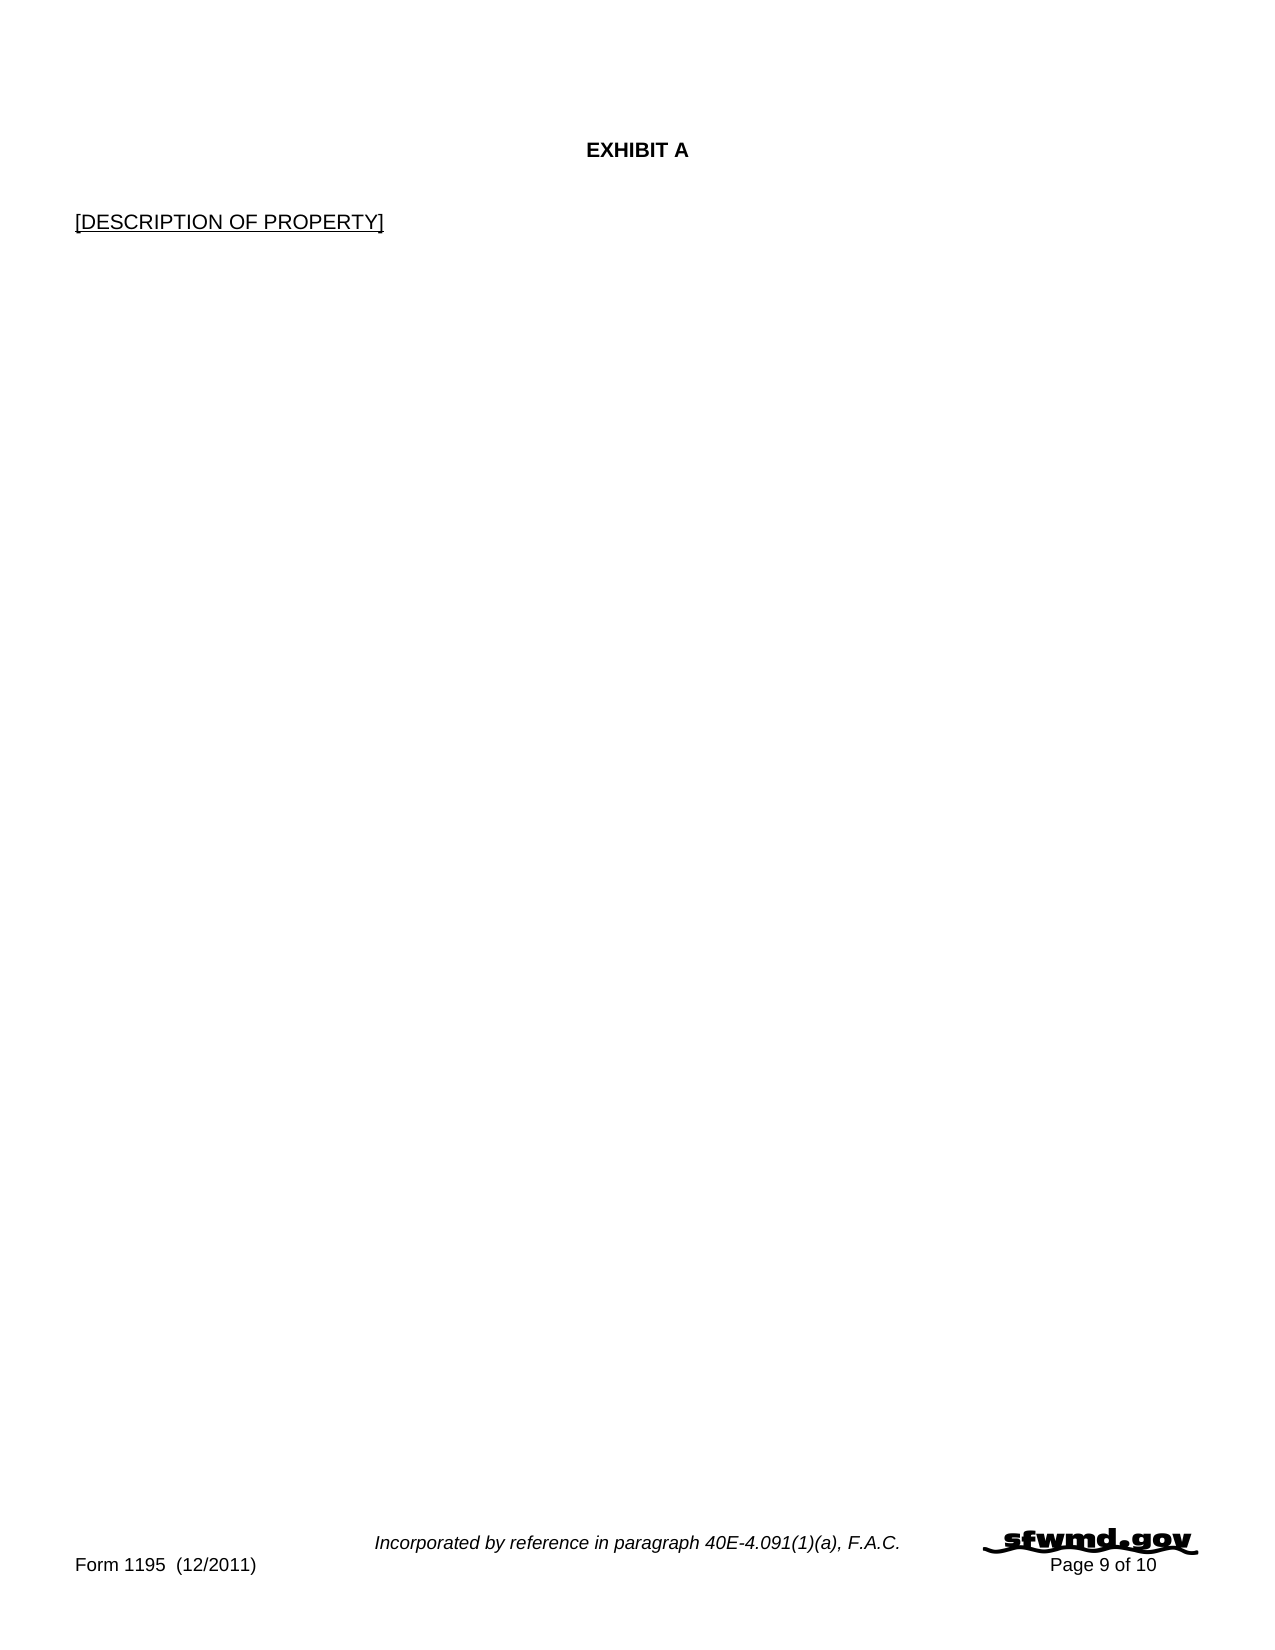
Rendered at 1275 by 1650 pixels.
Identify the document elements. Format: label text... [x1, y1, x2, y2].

text [DESCRIPTION OF PROPERTY] [75, 210, 1200, 234]
text EXHIBIT A [75, 138, 1200, 162]
